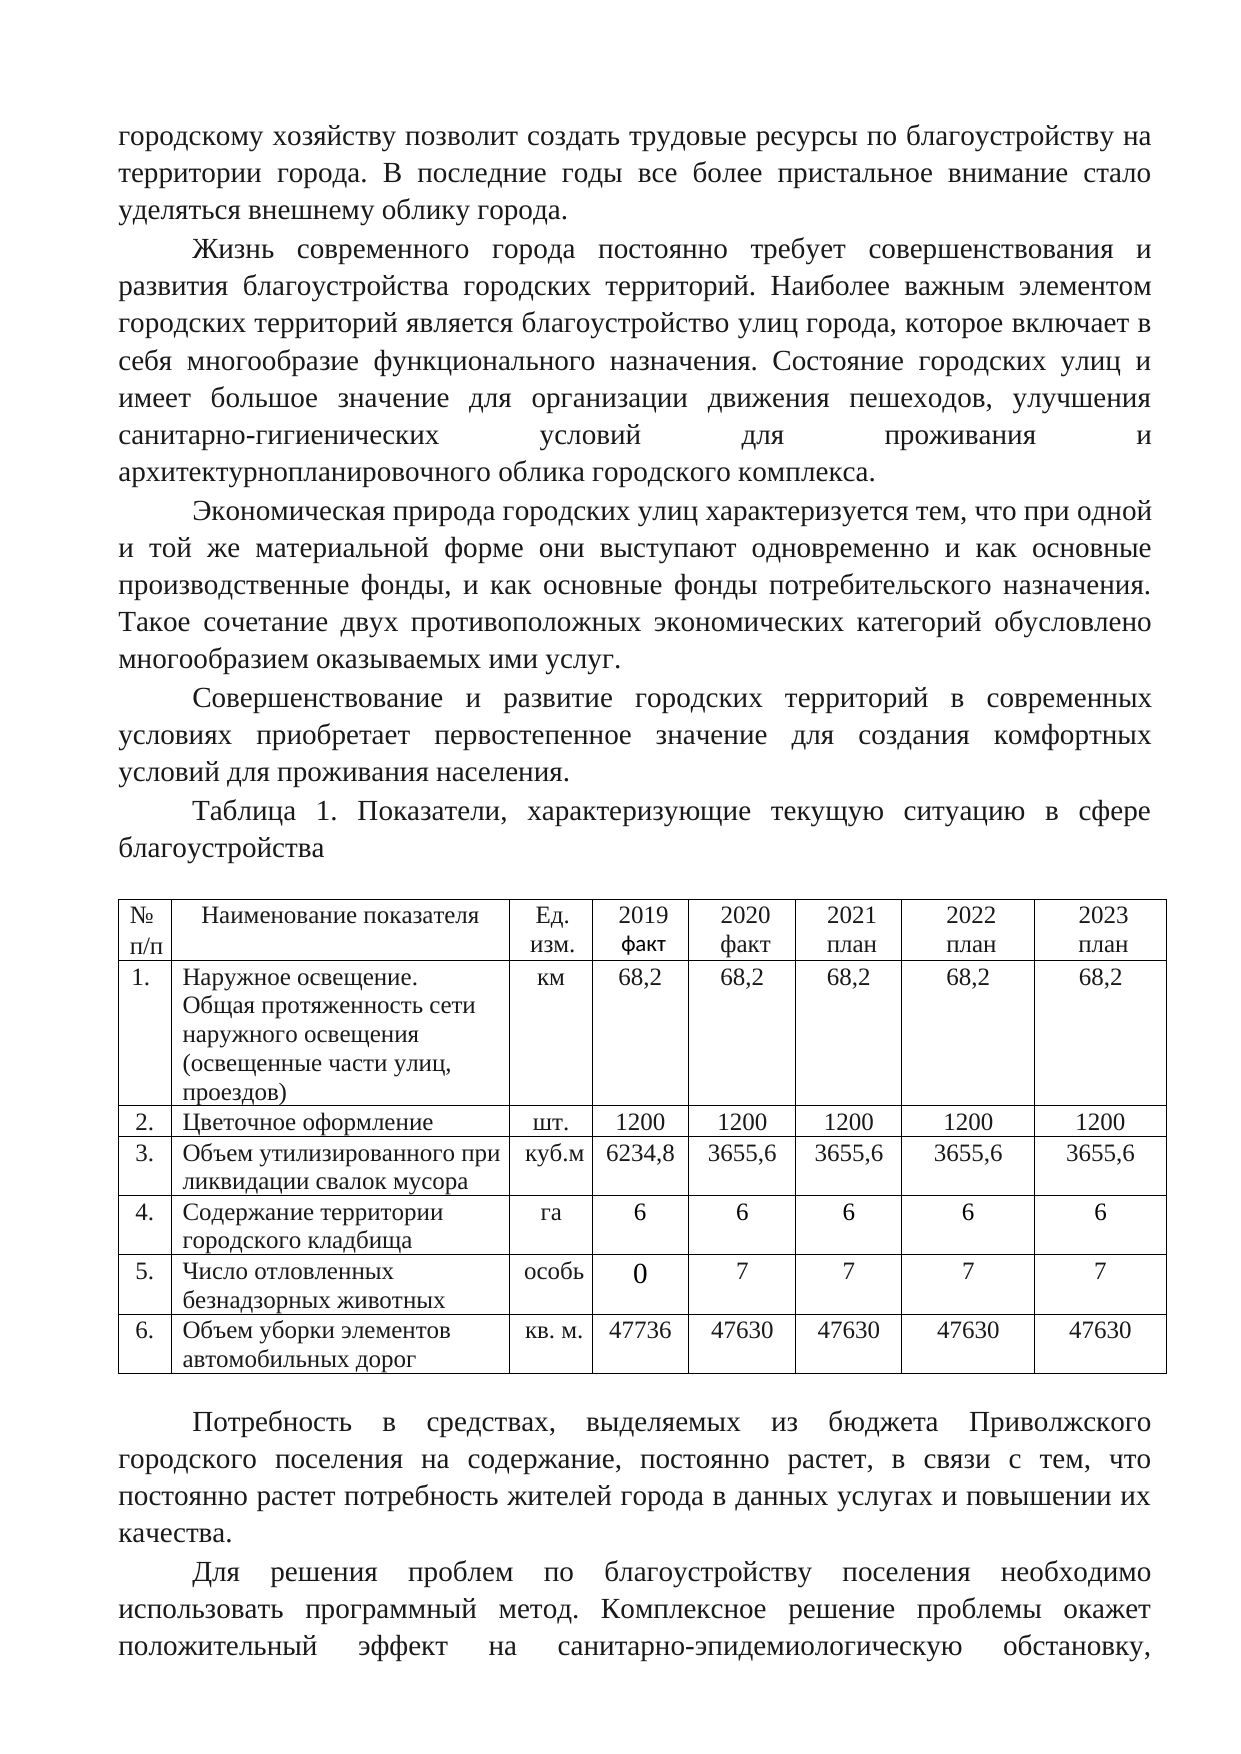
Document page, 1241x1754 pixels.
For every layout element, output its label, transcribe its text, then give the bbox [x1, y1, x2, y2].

table_header № п/п [119, 900, 171, 960]
table_cell 6 [902, 1196, 1034, 1254]
table_header Ед. изм. [510, 900, 592, 960]
table_cell 2. [119, 1106, 171, 1136]
text Жизнь современного города постоянно требует совершенствования и развития благоустройства городских территорий. Наиболее важным элементом городских территорий является благоустройство улиц города, которое включает в себя многообразие функционального назначения. Состояние городских улиц и имеет большое значение для организации движения пешеходов, улучшения санитарно-гигиенических условий для проживания и архитектурнопланировочного облика городского комплекса. [118, 231, 1152, 488]
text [118, 1554, 1152, 1662]
table_cell 7 [796, 1255, 901, 1314]
table_cell 68,2 [593, 961, 688, 1105]
table_cell 68,2 [1035, 961, 1166, 1105]
table_cell Наружное освещение. Общая протяженность сети наружного освещения (освещенные части улиц, проездов) [172, 961, 509, 1105]
table_cell 0 [593, 1255, 688, 1314]
table_cell 1200 [689, 1106, 795, 1136]
table_cell 5. [119, 1255, 171, 1314]
table_cell 47630 [1035, 1315, 1166, 1373]
table_cell 68,2 [796, 961, 901, 1105]
table_cell 1200 [1035, 1106, 1166, 1136]
table_cell Цветочное оформление [172, 1106, 509, 1136]
table_cell 6 [593, 1196, 688, 1254]
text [118, 118, 1152, 226]
table_header 2023 план [1035, 900, 1166, 960]
table_cell 6. [119, 1315, 171, 1373]
table_cell кв. м. [510, 1315, 592, 1373]
table_cell Число отловленных безнадзорных животных [172, 1255, 509, 1314]
table_cell 6234,8 [593, 1137, 688, 1195]
table_cell 3655,6 [1035, 1137, 1166, 1195]
table_cell 47630 [689, 1315, 795, 1373]
table_header Наименование показателя [172, 900, 509, 960]
table_cell 47630 [796, 1315, 901, 1373]
table_cell Содержание территории городского кладбища [172, 1196, 509, 1254]
table_cell 3. [119, 1137, 171, 1195]
table_cell 6 [796, 1196, 901, 1254]
table_cell 3655,6 [796, 1137, 901, 1195]
table_cell 4. [119, 1196, 171, 1254]
table_cell 47630 [902, 1315, 1034, 1373]
table_header 2021 план [796, 900, 901, 960]
table_cell 1200 [593, 1106, 688, 1136]
table_cell 3655,6 [902, 1137, 1034, 1195]
text Потребность в средствах, выделяемых из бюджета Приволжского городского поселения на содержание, постоянно растет, в связи с тем, что постоянно растет потребность жителей города в данных услугах и повышении их качества. [118, 1404, 1152, 1549]
text Таблица 1. Показатели, характеризующие текущую ситуацию в сфере благоустройства [118, 793, 1152, 864]
table_header 2022 план [902, 900, 1034, 960]
table_cell 1200 [796, 1106, 901, 1136]
table_cell 7 [1035, 1255, 1166, 1314]
text Экономическая природа городских улиц характеризуется тем, что при одной и той же материальной форме они выступают одновременно и как основные производственные фонды, и как основные фонды потребительского назначения. Такое сочетание двух противоположных экономических категорий обусловлено многообразием оказываемых ими услуг. [118, 493, 1152, 675]
table_cell 6 [689, 1196, 795, 1254]
table_cell км [510, 961, 592, 1105]
table_cell особь [510, 1255, 592, 1314]
table_cell 3655,6 [689, 1137, 795, 1195]
table_cell Объем уборки элементов автомобильных дорог [172, 1315, 509, 1373]
table_cell шт. [510, 1106, 592, 1136]
table_cell куб.м [510, 1137, 592, 1195]
table_cell 68,2 [902, 961, 1034, 1105]
table_cell 47736 [593, 1315, 688, 1373]
table_cell 1. [119, 961, 171, 1105]
table_cell га [510, 1196, 592, 1254]
table_cell 7 [902, 1255, 1034, 1314]
table_cell 68,2 [689, 961, 795, 1105]
table_cell Объем утилизированного при ликвидации свалок мусора [172, 1137, 509, 1195]
table_cell 1200 [902, 1106, 1034, 1136]
table_cell 6 [1035, 1196, 1166, 1254]
text Совершенствование и развитие городских территорий в современных условиях приобретает первостепенное значение для создания комфортных условий для проживания населения. [118, 680, 1152, 788]
table_header 2019 факт [593, 900, 688, 960]
table_header 2020 факт [689, 900, 795, 960]
table_cell 7 [689, 1255, 795, 1314]
